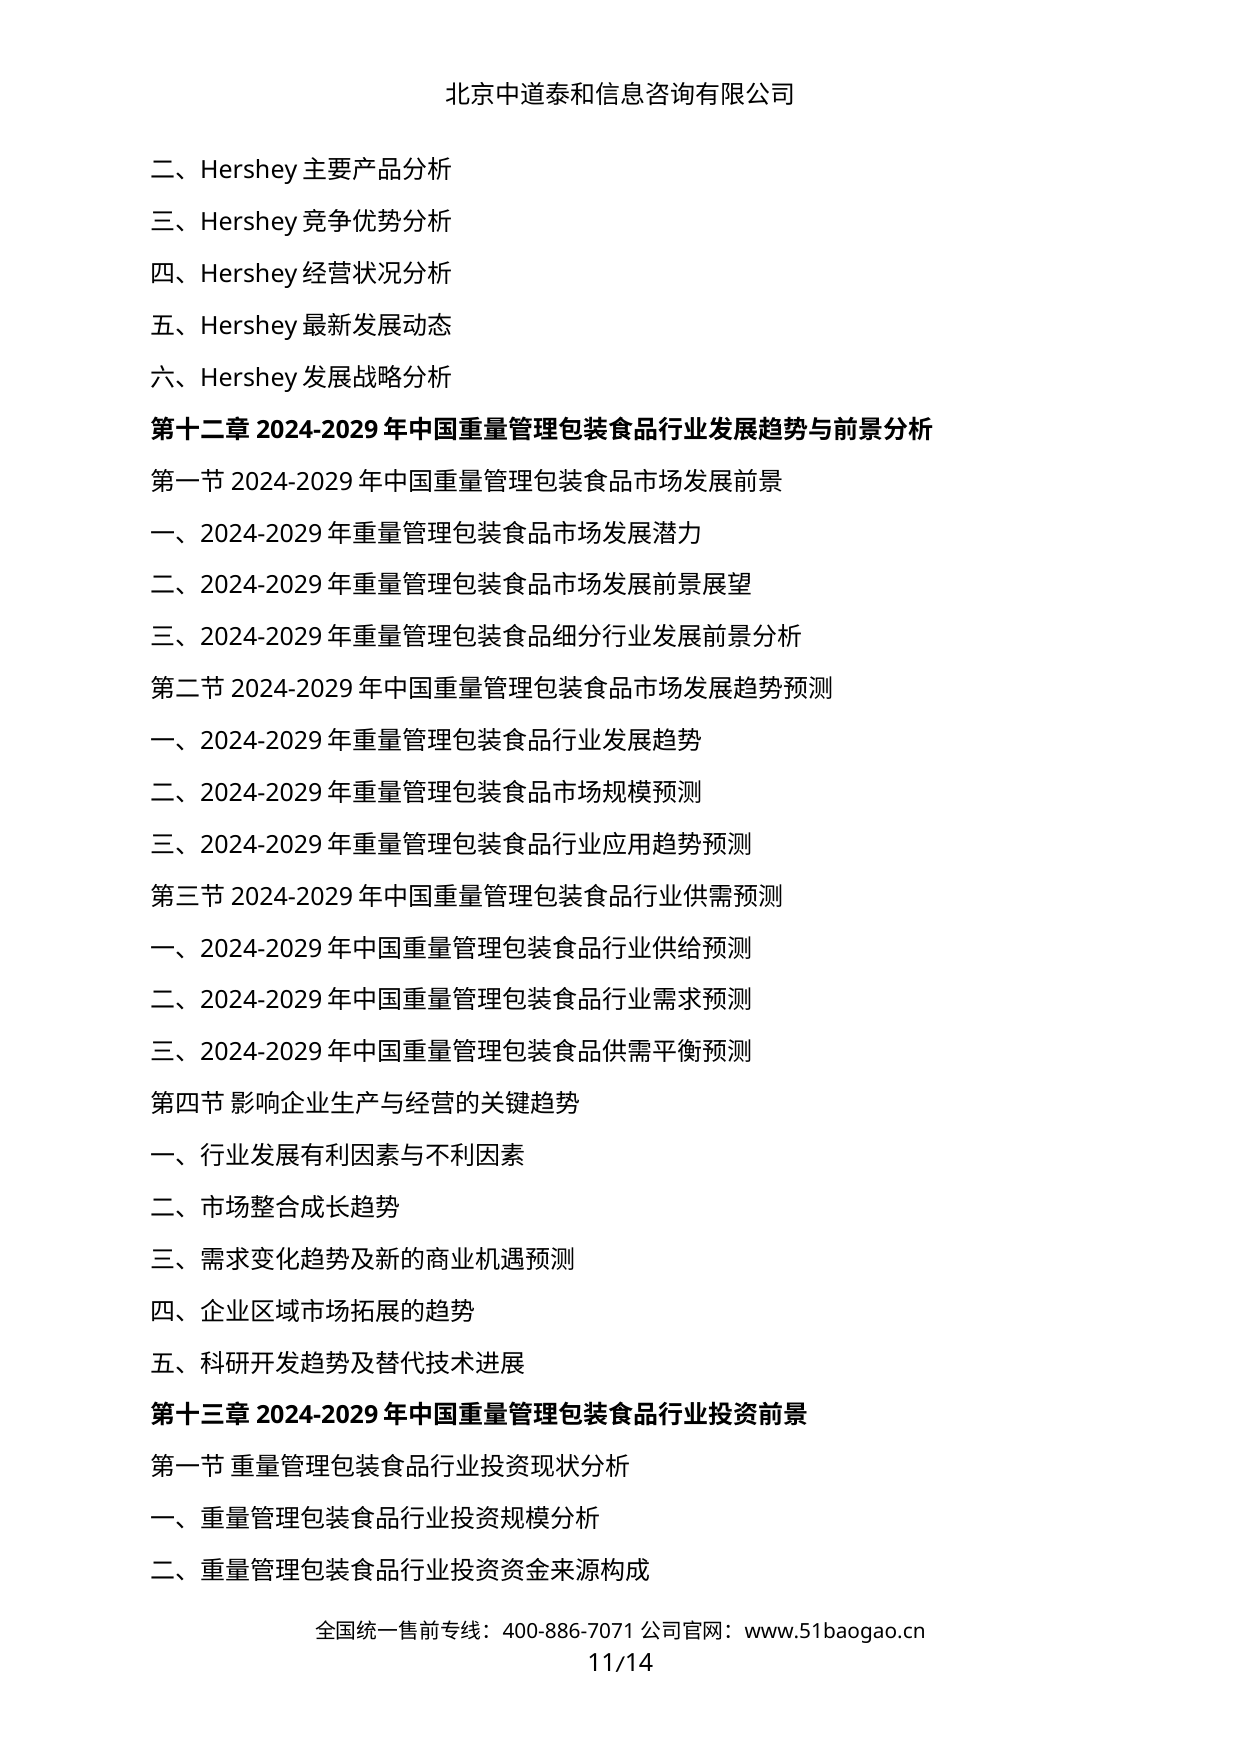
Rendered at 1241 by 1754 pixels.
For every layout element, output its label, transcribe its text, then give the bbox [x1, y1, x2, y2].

text 第四节 影响企业生产与经营的关键趋势 [150, 1084, 1090, 1120]
text 第二节 2024-2029年中国重量管理包装食品市场发展趋势预测 [150, 669, 1090, 705]
text 四、Hershey经营状况分析 [150, 254, 1090, 290]
text 四、企业区域市场拓展的趋势 [150, 1291, 1090, 1327]
text 一、2024-2029年重量管理包装食品行业发展趋势 [150, 721, 1090, 757]
text 第一节 重量管理包装食品行业投资现状分析 [150, 1447, 1090, 1483]
text 第一节 2024-2029年中国重量管理包装食品市场发展前景 [150, 461, 1090, 497]
text 一、行业发展有利因素与不利因素 [150, 1136, 1090, 1172]
text 二、2024-2029年重量管理包装食品市场发展前景展望 [150, 565, 1090, 601]
text 二、2024-2029年重量管理包装食品市场规模预测 [150, 772, 1090, 809]
text 一、重量管理包装食品行业投资规模分析 [150, 1499, 1090, 1535]
text 第三节 2024-2029年中国重量管理包装食品行业供需预测 [150, 876, 1090, 912]
text 第十三章 2024-2029年中国重量管理包装食品行业投资前景 [150, 1395, 1090, 1431]
text 一、2024-2029年重量管理包装食品市场发展潜力 [150, 513, 1090, 549]
text 二、重量管理包装食品行业投资资金来源构成 [150, 1551, 1090, 1587]
text 三、Hershey竞争优势分析 [150, 202, 1090, 238]
text 五、科研开发趋势及替代技术进展 [150, 1343, 1090, 1379]
text 三、2024-2029年重量管理包装食品细分行业发展前景分析 [150, 617, 1090, 653]
text 二、2024-2029年中国重量管理包装食品行业需求预测 [150, 980, 1090, 1016]
text 二、市场整合成长趋势 [150, 1187, 1090, 1224]
text 三、2024-2029年中国重量管理包装食品供需平衡预测 [150, 1032, 1090, 1068]
text 六、Hershey发展战略分析 [150, 357, 1090, 394]
text 五、Hershey最新发展动态 [150, 306, 1090, 342]
text 一、2024-2029年中国重量管理包装食品行业供给预测 [150, 928, 1090, 964]
text 三、需求变化趋势及新的商业机遇预测 [150, 1239, 1090, 1276]
text 三、2024-2029年重量管理包装食品行业应用趋势预测 [150, 824, 1090, 861]
text 二、Hershey主要产品分析 [150, 150, 1090, 186]
text 第十二章 2024-2029年中国重量管理包装食品行业发展趋势与前景分析 [150, 409, 1090, 446]
